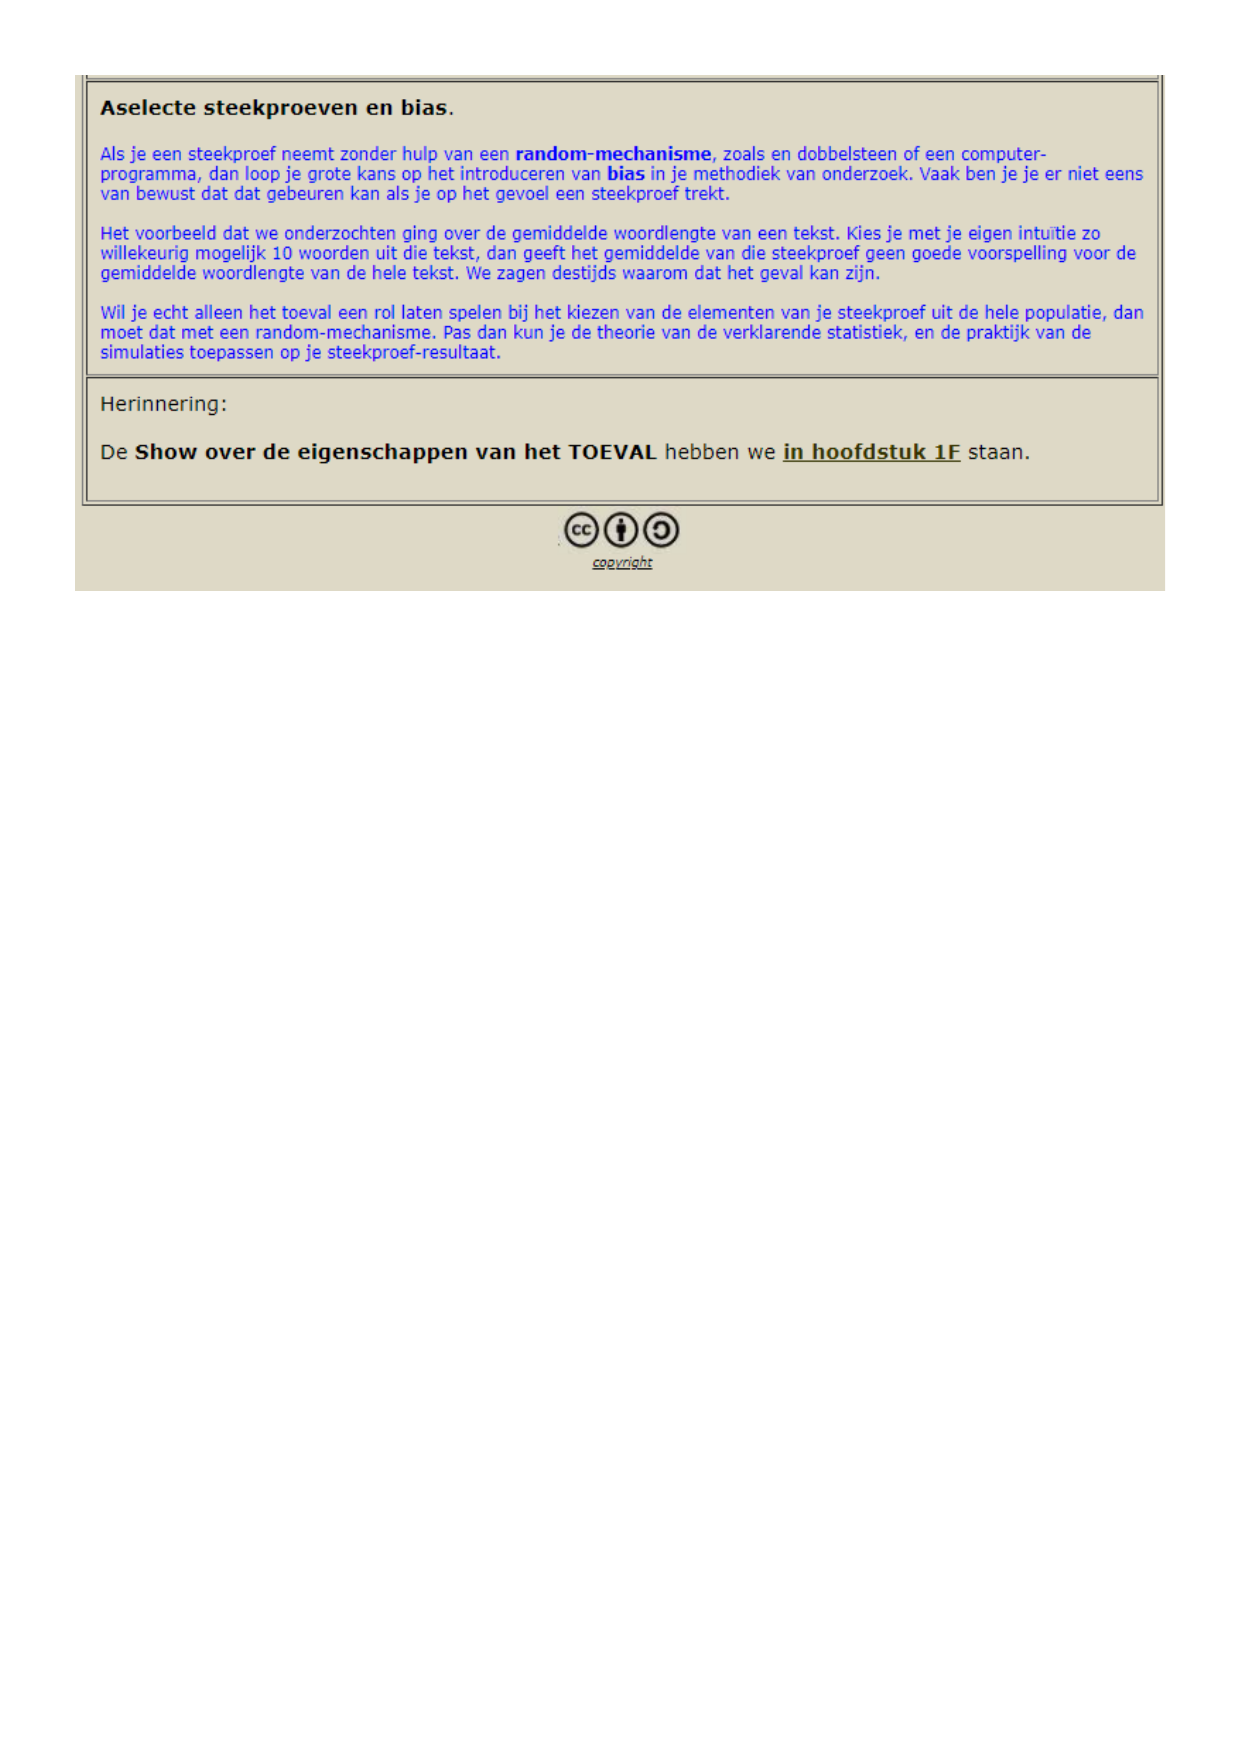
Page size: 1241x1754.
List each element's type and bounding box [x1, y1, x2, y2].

picture [75, 75, 1166, 591]
